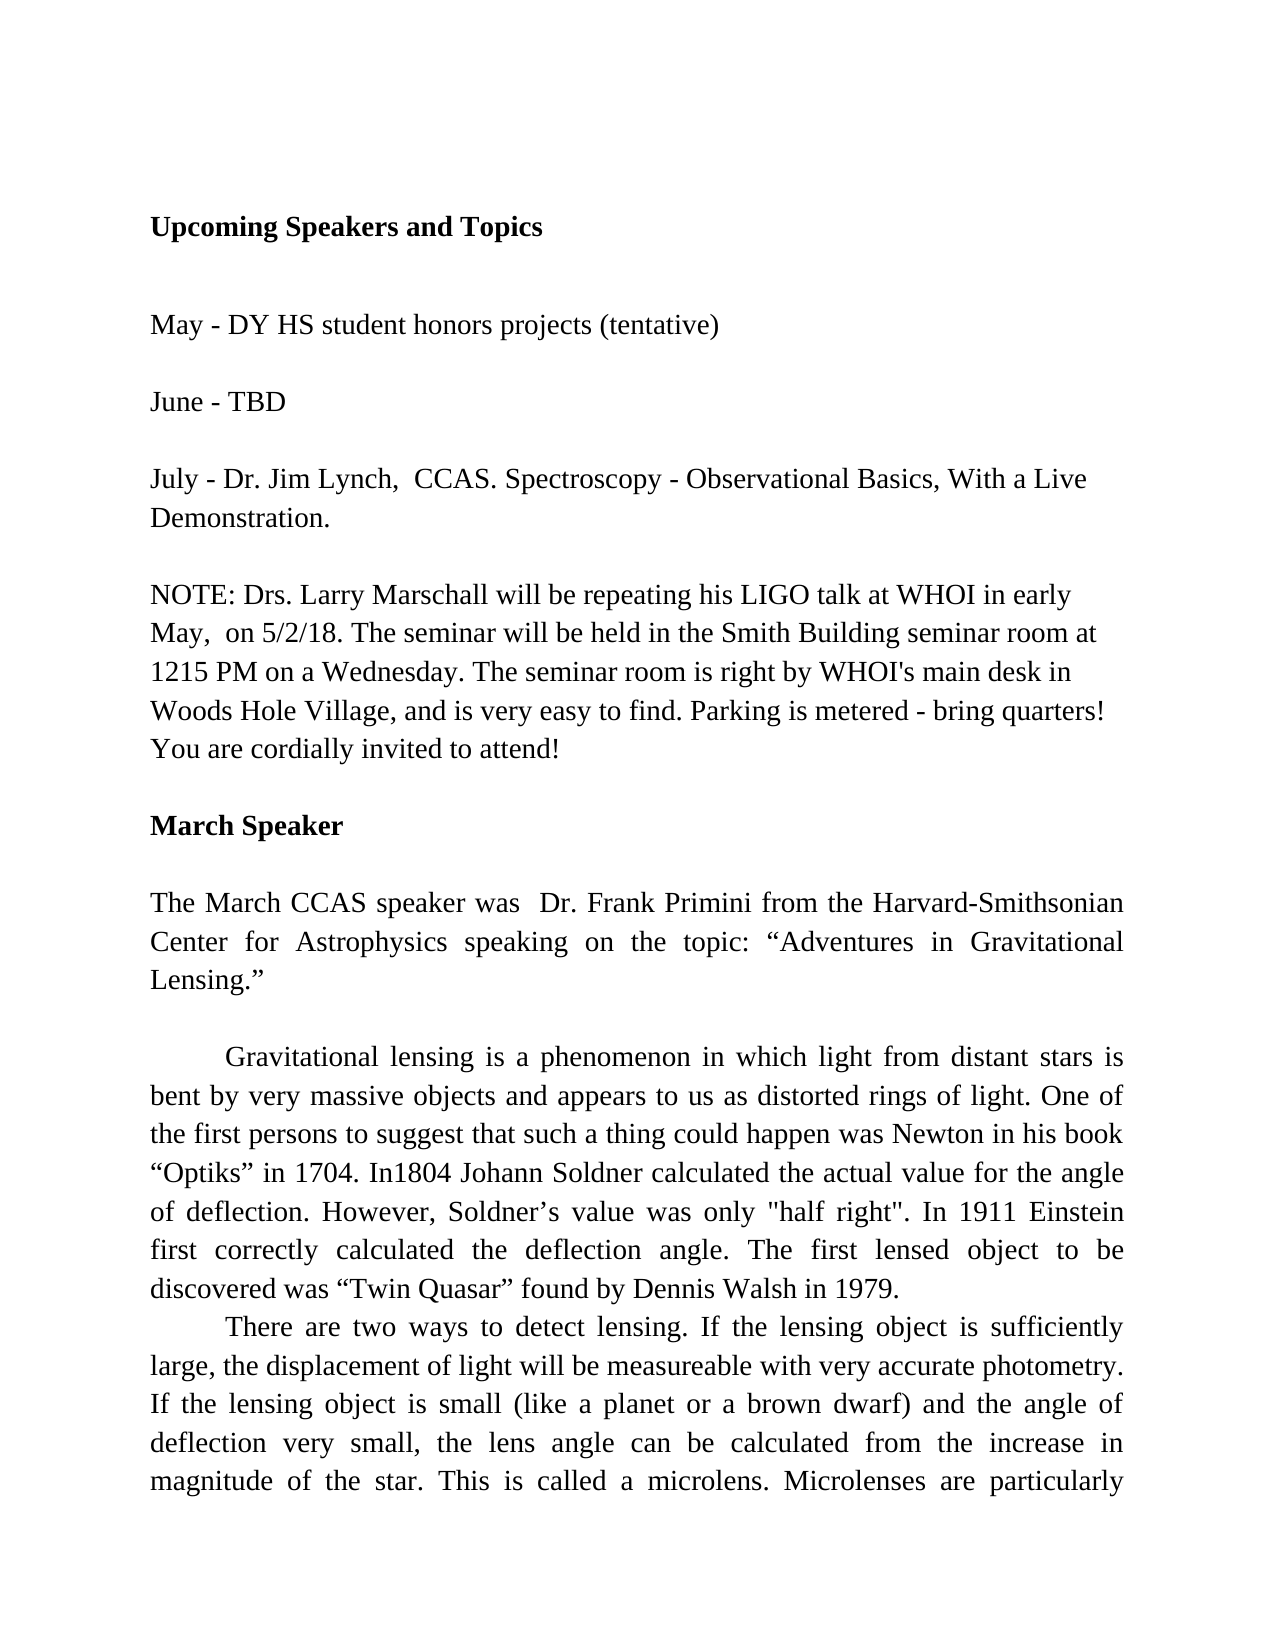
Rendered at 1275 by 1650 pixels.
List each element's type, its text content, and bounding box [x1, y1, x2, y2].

text NOTE: Drs. Larry Marschall will be repeating his LIGO talk at WHOI in early May, on 5/2/18. The seminar will be held in the Smith Building seminar room at 1215 PM on a Wednesday. The seminar room is right by WHOI's main desk in Woods Hole Village, and is very easy to find. Parking is metered - bring quarters! You are cordially invited to attend! [150, 577, 1125, 765]
text The March CCAS speaker was Dr. Frank Primini from the Harvard-Smithsonian Center for Astrophysics speaking on the topic: “Adventures in Gravitational Lensing.” [150, 885, 1125, 996]
text March Speaker [150, 808, 1125, 842]
text July - Dr. Jim Lynch, CCAS. Spectroscopy - Observational Basics, With a Live Demonstration. [150, 461, 1125, 533]
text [150, 1309, 1125, 1497]
text Upcoming Speakers and Topics [150, 209, 1125, 243]
text May - DY HS student honors projects (tentative) [150, 307, 1125, 341]
text Gravitational lensing is a phenomenon in which light from distant stars is bent by very massive objects and appears to us as distorted rings of light. One of the first persons to suggest that such a thing could happen was Newton in his book “Optiks” in 1704. In1804 Johann Soldner calculated the actual value for the angle of deflection. However, Soldner’s value was only "half right". In 1911 Einstein first correctly calculated the deflection angle. The first lensed object to be discovered was “Twin Quasar” found by Dennis Walsh in 1979. [150, 1039, 1125, 1304]
text June - TBD [150, 384, 1125, 418]
